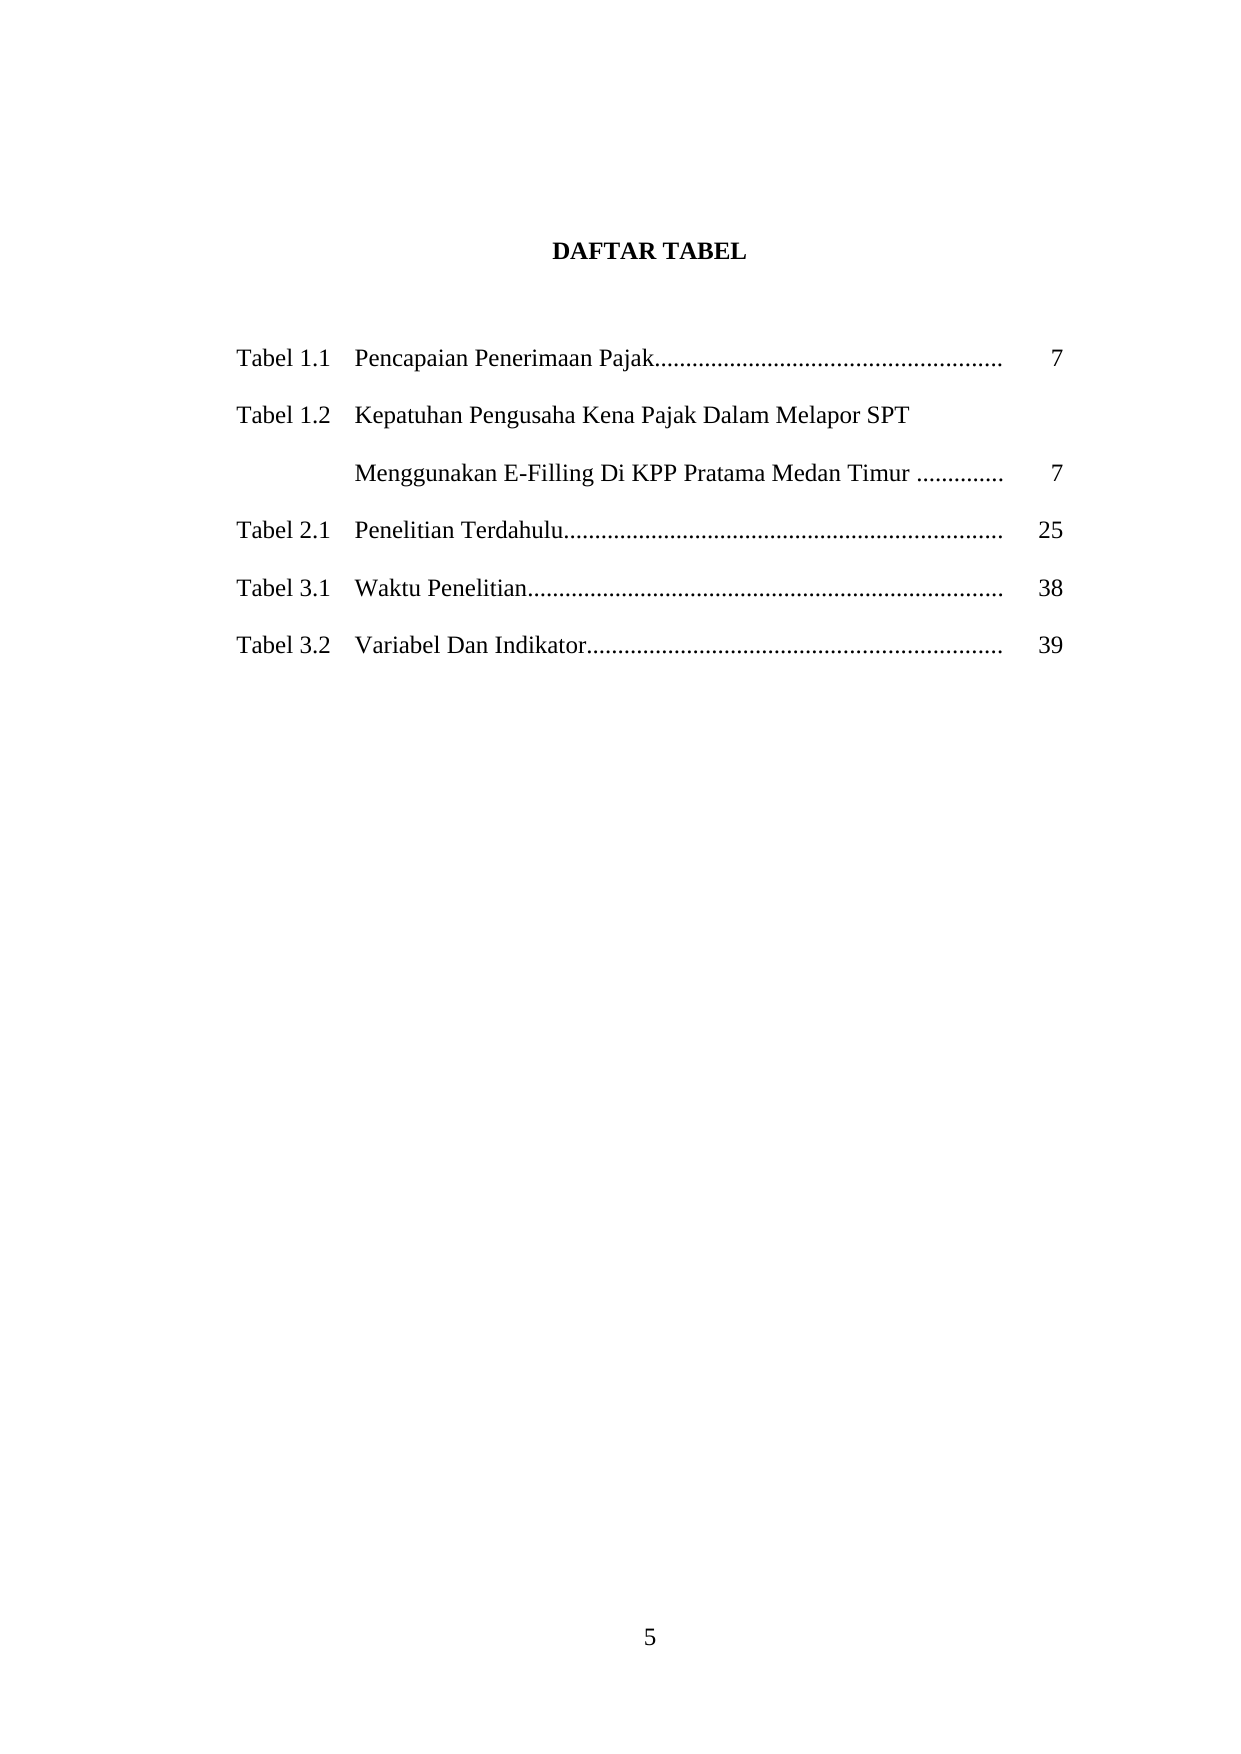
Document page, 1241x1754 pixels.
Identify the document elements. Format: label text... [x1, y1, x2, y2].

text Menggunakan E-Filling Di KPP Pratama Medan Timur 7 [236, 458, 1063, 486]
subtitle DAFTAR TABEL [236, 236, 1063, 265]
text Tabel 1.2 Kepatuhan Pengusaha Kena Pajak Dalam Melapor SPT [236, 400, 1063, 429]
text Tabel 3.1 Waktu Penelitian 38 [236, 573, 1063, 601]
text Tabel 3.2 Variabel Dan Indikator 39 [236, 630, 1063, 659]
text Tabel 2.1 Penelitian Terdahulu 25 [236, 515, 1063, 544]
text Tabel 1.1 Pencapaian Penerimaan Pajak 7 [236, 343, 1063, 371]
